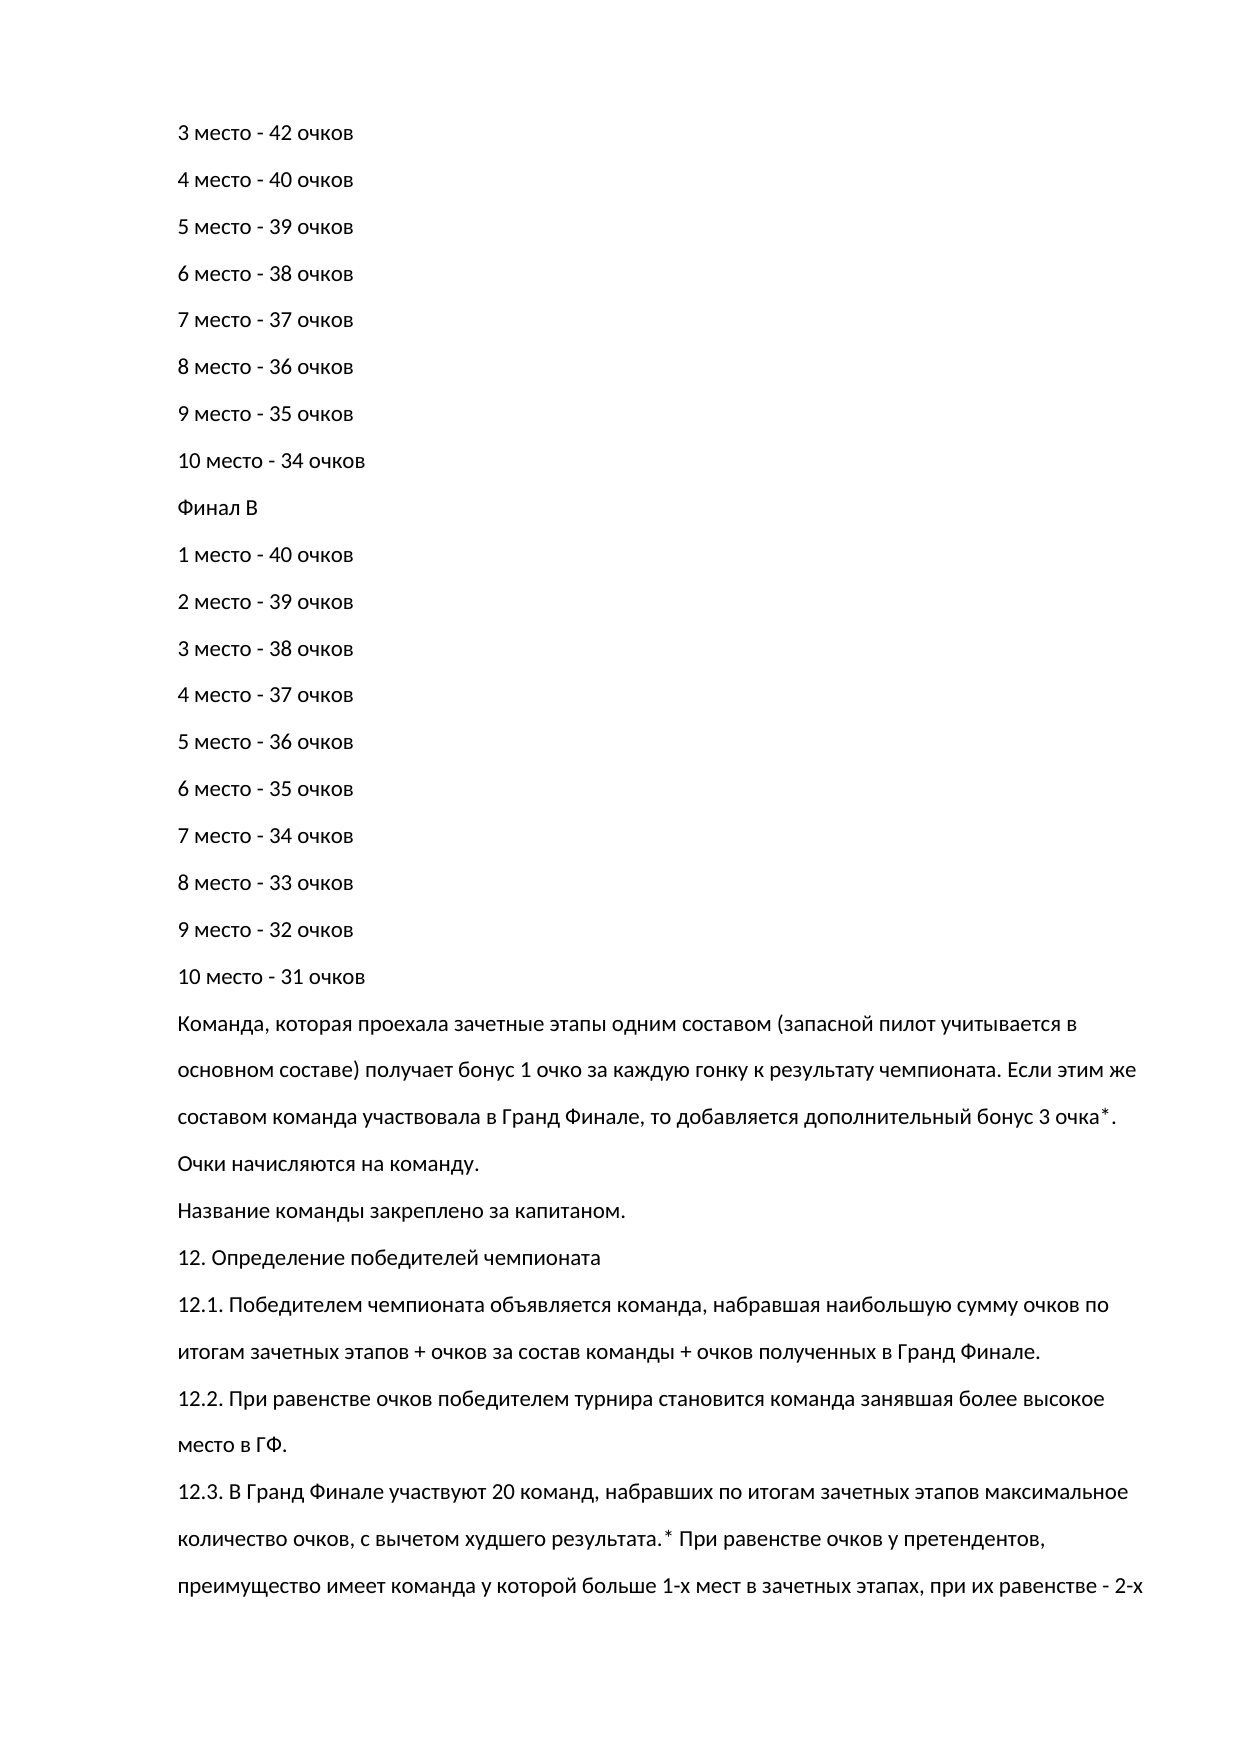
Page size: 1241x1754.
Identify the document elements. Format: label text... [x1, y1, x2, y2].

text 12.2. При равенстве очков победителем турнира становится команда занявшая более высокое [177, 1384, 1152, 1412]
text 10 место - 34 очков [177, 446, 1152, 474]
text Название команды закреплено за капитаном. [177, 1196, 1152, 1224]
text составом команда участвовала в Гранд Финале, то добавляется дополнительный бонус 3 очка*. [177, 1102, 1152, 1131]
text 1 место - 40 очков [177, 540, 1152, 568]
text количество очков, с вычетом худшего результата.* При равенстве очков у претендентов, [177, 1524, 1152, 1552]
text место в ГФ. [177, 1431, 1152, 1459]
text 4 место - 40 очков [177, 165, 1152, 193]
text 12. Определение победителей чемпионата [177, 1243, 1152, 1271]
text Очки начисляются на команду. [177, 1149, 1152, 1177]
text 8 место - 33 очков [177, 868, 1152, 896]
text 3 место - 42 очков [177, 118, 1152, 146]
text итогам зачетных этапов + очков за состав команды + очков полученных в Гранд Финале. [177, 1337, 1152, 1365]
text 5 место - 39 очков [177, 212, 1152, 240]
text 12.1. Победителем чемпионата объявляется команда, набравшая наибольшую сумму очков по [177, 1290, 1152, 1318]
text Финал В [177, 493, 1152, 521]
text 7 место - 34 очков [177, 821, 1152, 849]
text 5 место - 36 очков [177, 727, 1152, 756]
text 6 место - 35 очков [177, 774, 1152, 802]
text Команда, которая проехала зачетные этапы одним составом (запасной пилот учитывается в [177, 1009, 1152, 1037]
text 10 место - 31 очков [177, 962, 1152, 990]
text 7 место - 37 очков [177, 306, 1152, 334]
text 8 место - 36 очков [177, 352, 1152, 381]
text 4 место - 37 очков [177, 681, 1152, 709]
text 9 место - 32 очков [177, 915, 1152, 943]
text 3 место - 38 очков [177, 634, 1152, 662]
text 12.3. В Гранд Финале участвуют 20 команд, набравших по итогам зачетных этапов максимальное [177, 1477, 1152, 1506]
text основном составе) получает бонус 1 очко за каждую гонку к результату чемпионата. Если этим же [177, 1056, 1152, 1084]
text 9 место - 35 очков [177, 399, 1152, 427]
text 6 место - 38 очков [177, 259, 1152, 287]
text 2 место - 39 очков [177, 587, 1152, 615]
text преимущество имеет команда у которой больше 1-х мест в зачетных этапах, при их равенстве - 2-х [177, 1571, 1152, 1599]
